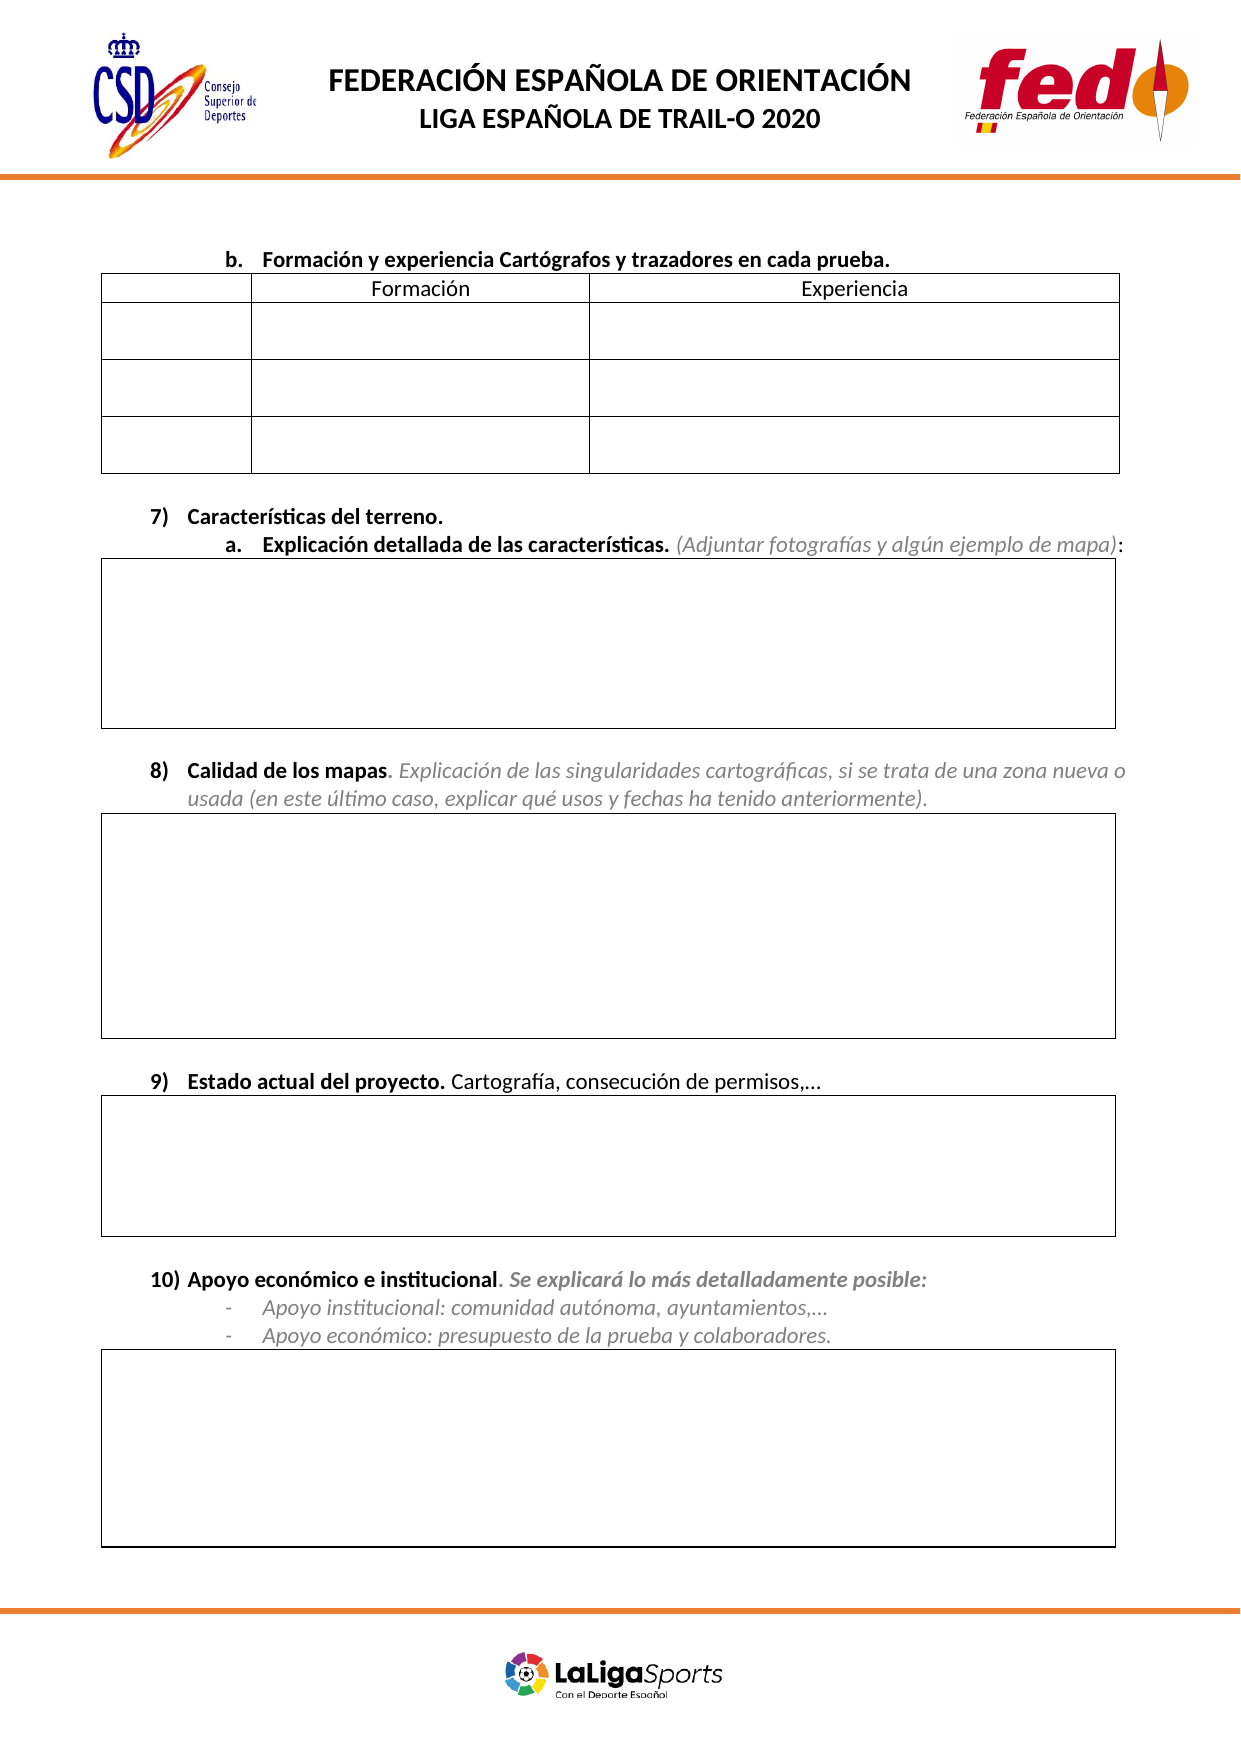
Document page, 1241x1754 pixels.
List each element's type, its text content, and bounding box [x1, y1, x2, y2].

picture [500, 1651, 728, 1698]
table_header [102, 1096, 1115, 1236]
table_cell [102, 360, 251, 416]
picture [957, 32, 1194, 148]
table_cell [590, 303, 1119, 359]
table_cell [252, 417, 589, 473]
list Características del terreno. [150, 502, 1128, 530]
table_header Formación [252, 274, 589, 302]
list Apoyo económico e institucional. Se explicará lo más detalladamente posible: [150, 1265, 1128, 1293]
list Apoyo institucional: comunidad autónoma, ayuntamientos,… [225, 1293, 1128, 1321]
table_cell [102, 417, 251, 473]
table_header [102, 814, 1115, 1038]
list Estado actual del proyecto. Cartografía, consecución de permisos,… [150, 1067, 1128, 1095]
table_header [102, 559, 1115, 727]
table_cell [590, 360, 1119, 416]
table_cell [252, 303, 589, 359]
table_header [102, 1350, 1115, 1546]
list Apoyo económico: presupuesto de la prueba y colaboradores. [225, 1321, 1128, 1349]
table_header Experiencia [590, 274, 1119, 302]
table_cell [102, 303, 251, 359]
table_header [102, 274, 251, 302]
table_cell [590, 417, 1119, 473]
list Calidad de los mapas. Explicación de las singularidades cartográficas, si se trata de una zona nueva o usada (en este último caso, explicar qué usos y fechas ha tenido anteriormente). [150, 757, 1128, 813]
picture [93, 32, 257, 159]
list Explicación detallada de las características. (Adjuntar fotografías y algún ejemplo de mapa): [225, 530, 1128, 558]
list Formación y experiencia Cartógrafos y trazadores en cada prueba. [225, 245, 1128, 273]
table_cell [252, 360, 589, 416]
